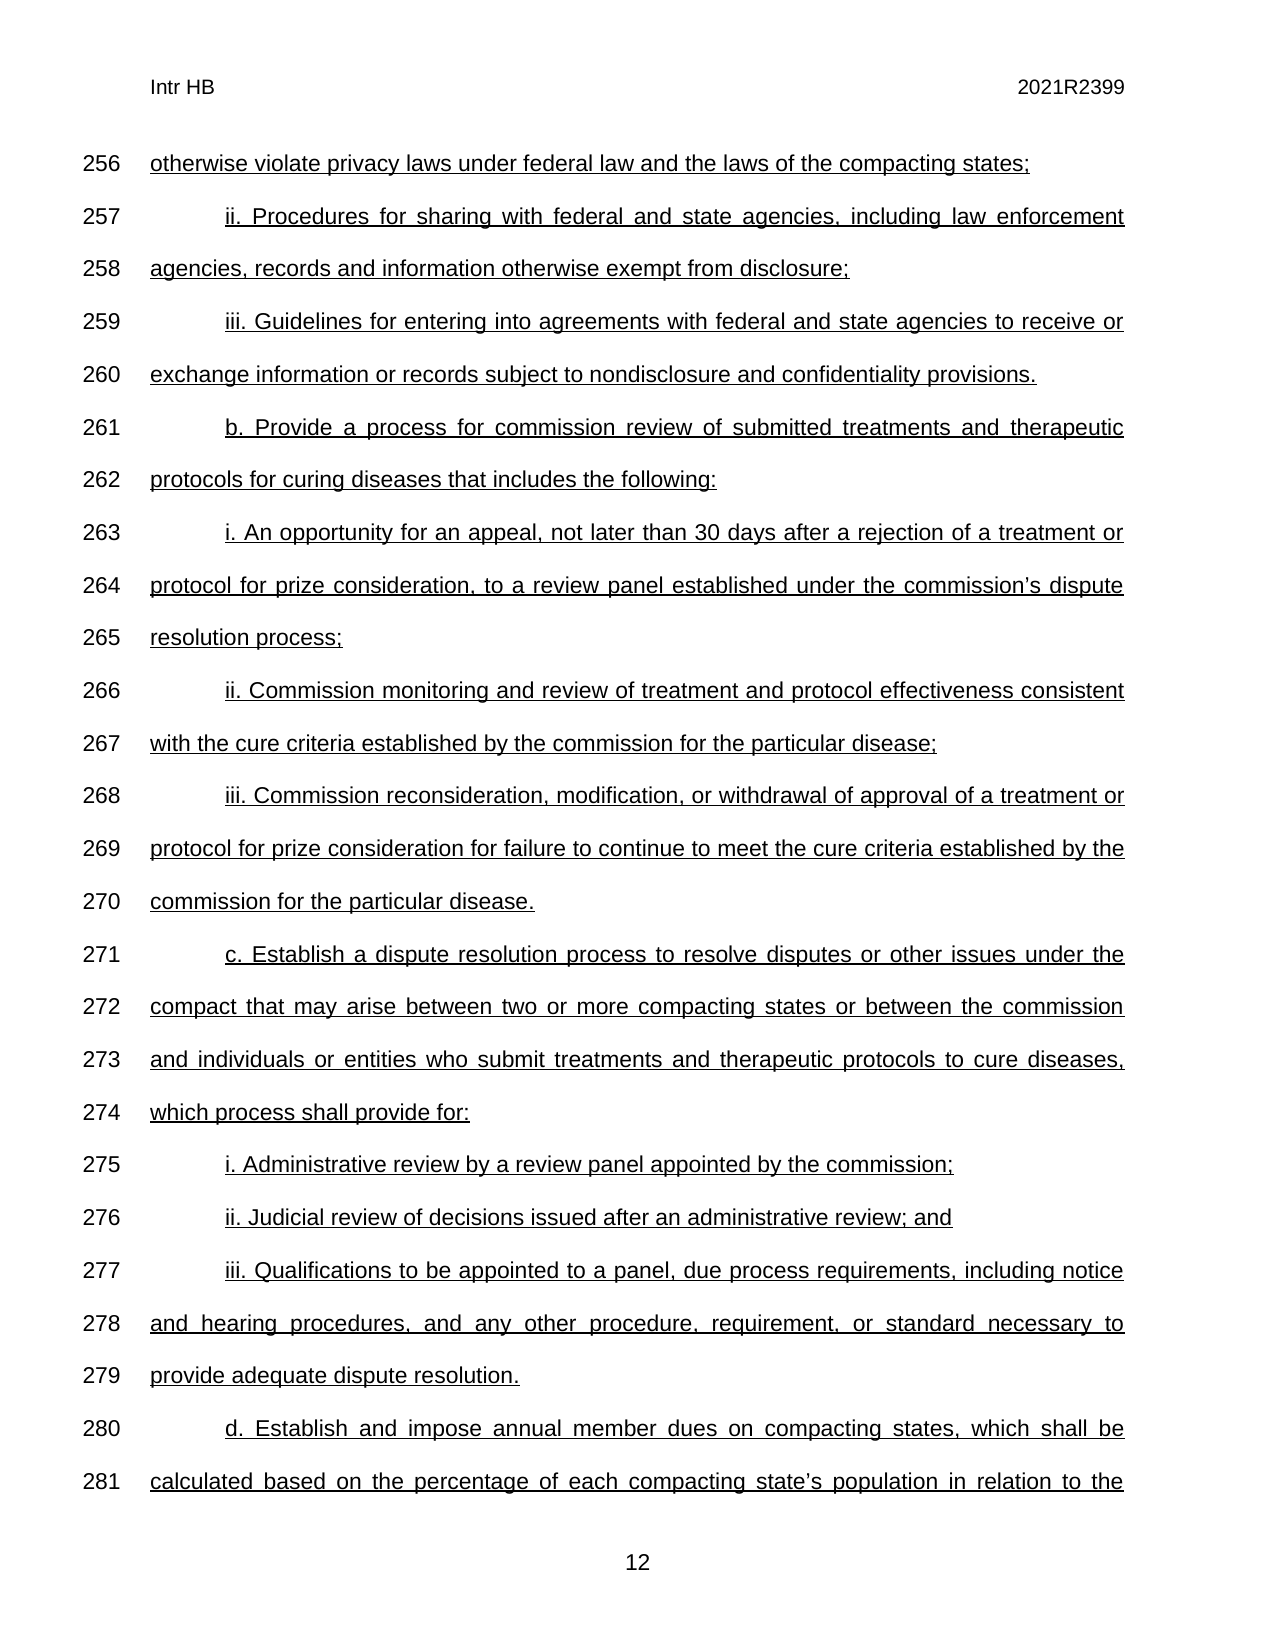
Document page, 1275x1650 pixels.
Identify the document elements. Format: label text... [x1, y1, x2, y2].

text iii. Commission reconsideration, modification, or withdrawal of approval of a treatment or protocol for prize consideration for failure to continue to meet the cure criteria established by the commission for the particular disease. [150, 782, 1125, 858]
text c. Establish a dispute resolution process to resolve disputes or other issues under the compact that may arise between two or more compacting states or between the commission and individuals or entities who submit treatments and therapeutic protocols to cure diseases, which process shall provide for: [150, 941, 1125, 1016]
text iii. Qualifications to be appointed to a panel, due process requirements, including notice and hearing procedures, and any other procedure, requirement, or standard necessary to provide adequate dispute resolution. [150, 1257, 1125, 1332]
text ii. Procedures for sharing with federal and state agencies, including law enforcement agencies, records and information otherwise exempt from disclosure; [150, 203, 1125, 282]
text iii. Commission reconsideration, modification, or withdrawal of approval of a treatment or protocol for prize consideration for failure to continue to meet the cure criteria established by the commission for the particular disease. [150, 859, 1125, 914]
text i. Administrative review by a review panel appointed by the commission; [150, 1151, 1125, 1178]
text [150, 1415, 1125, 1494]
text ii. Commission monitoring and review of treatment and protocol effectiveness consistent with the cure criteria established by the commission for the particular disease; [150, 677, 1125, 756]
text ii. Judicial review of decisions issued after an administrative review; and [150, 1204, 1125, 1231]
text iii. Guidelines for entering into agreements with federal and state agencies to receive or exchange information or records subject to nondisclosure and confidentiality provisions. [150, 308, 1125, 387]
text c. Establish a dispute resolution process to resolve disputes or other issues under the compact that may arise between two or more compacting states or between the commission and individuals or entities who submit treatments and therapeutic protocols to cure diseases, which process shall provide for: [150, 1070, 1125, 1125]
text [150, 150, 1125, 176]
text iii. Qualifications to be appointed to a panel, due process requirements, including notice and hearing procedures, and any other procedure, requirement, or standard necessary to provide adequate dispute resolution. [150, 1334, 1125, 1389]
text b. Provide a process for commission review of submitted treatments and therapeutic protocols for curing diseases that includes the following: [150, 413, 1125, 493]
text i. An opportunity for an appeal, not later than 30 days after a rejection of a treatment or protocol for prize consideration, to a review panel established under the commission’s dispute resolution process; [150, 519, 1125, 651]
text c. Establish a dispute resolution process to resolve disputes or other issues under the compact that may arise between two or more compacting states or between the commission and individuals or entities who submit treatments and therapeutic protocols to cure diseases, which process shall provide for: [150, 1017, 1125, 1069]
